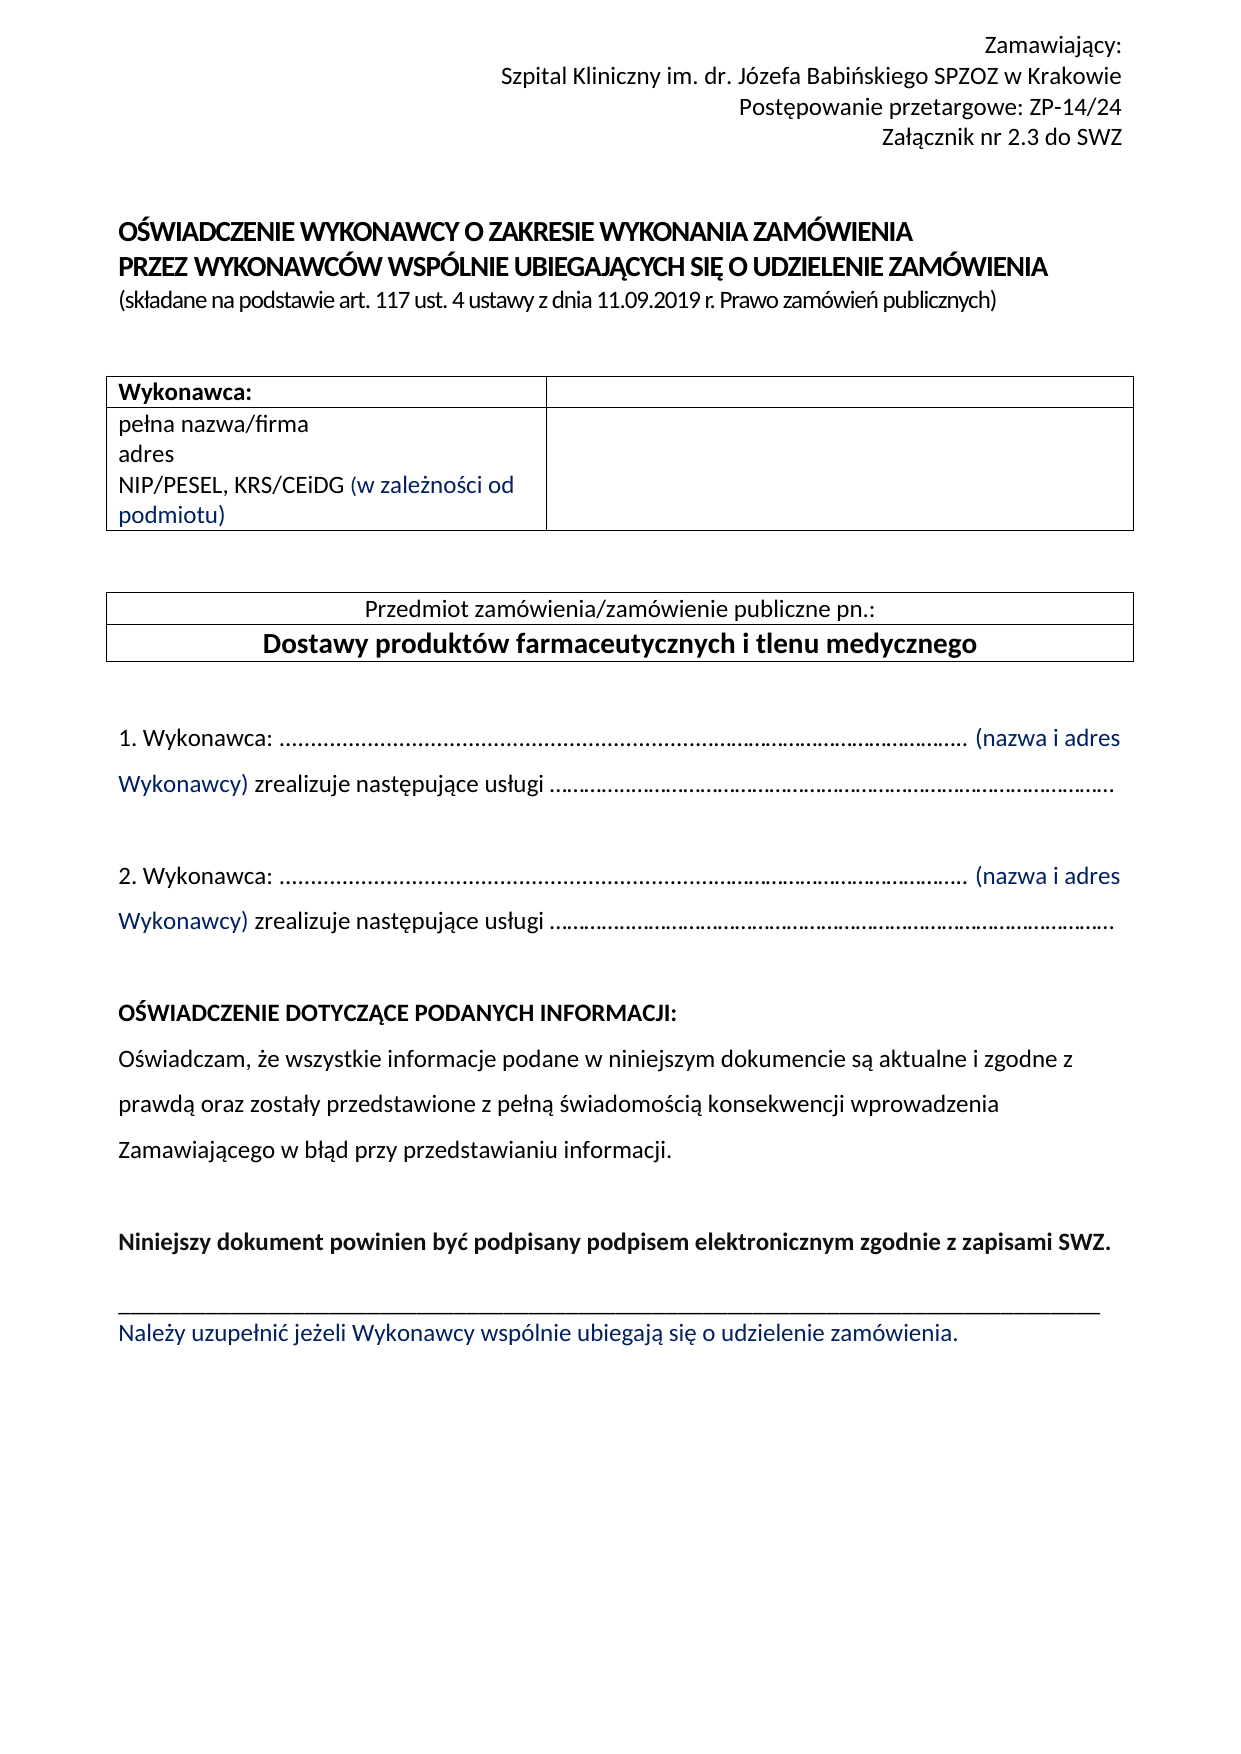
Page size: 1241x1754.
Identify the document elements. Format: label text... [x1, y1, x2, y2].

text Oświadczam, że wszystkie informacje podane w niniejszym dokumencie są aktualne i zgodne z prawdą oraz zostały przedstawione z pełną świadomością konsekwencji wprowadzenia Zamawiającego w błąd przy przedstawianiu informacji. [118, 1043, 1122, 1165]
text OŚWIADCZENIE WYKONAWCY O ZAKRESIE WYKONANIA ZAMÓWIENIA [118, 213, 1122, 248]
table_header Wykonawca: [107, 377, 546, 407]
text (składane na podstawie art. 117 ust. 4 ustawy z dnia 11.09.2019 r. Prawo zamówień publicznych) [118, 284, 1122, 314]
text 1. Wykonawca: .....................................................................…………………………………….. (nazwa i adres Wykonawcy) zrealizuje następujące usługi …………..………………………………………………………………………… [118, 723, 1122, 799]
text PRZEZ WYKONAWCÓW WSPÓLNIE UBIEGAJĄCYCH SIĘ O UDZIELENIE ZAMÓWIENIA [118, 248, 1122, 284]
table_cell pełna nazwa/firma adres NIP/PESEL, KRS/CEiDG (w zależności od podmiotu) [107, 408, 546, 530]
table_cell [547, 408, 1133, 530]
text Należy uzupełnić jeżeli Wykonawcy wspólnie ubiegają się o udzielenie zamówienia. [118, 1317, 1122, 1348]
table_header [547, 377, 1133, 407]
text _______________________________________________________________________________ [118, 1287, 1102, 1317]
table_header Przedmiot zamówienia/zamówienie publiczne pn.: [107, 593, 1133, 624]
text Niniejszy dokument powinien być podpisany podpisem elektronicznym zgodnie z zapisami SWZ. [118, 1226, 1122, 1256]
text OŚWIADCZENIE DOTYCZĄCE PODANYCH INFORMACJI: [118, 997, 1122, 1027]
text 2. Wykonawca: .....................................................................…………………………………….. (nazwa i adres Wykonawcy) zrealizuje następujące usługi …………..………………………………………………………………………… [118, 860, 1122, 936]
table_cell Dostawy produktów farmaceutycznych i tlenu medycznego [107, 625, 1133, 661]
